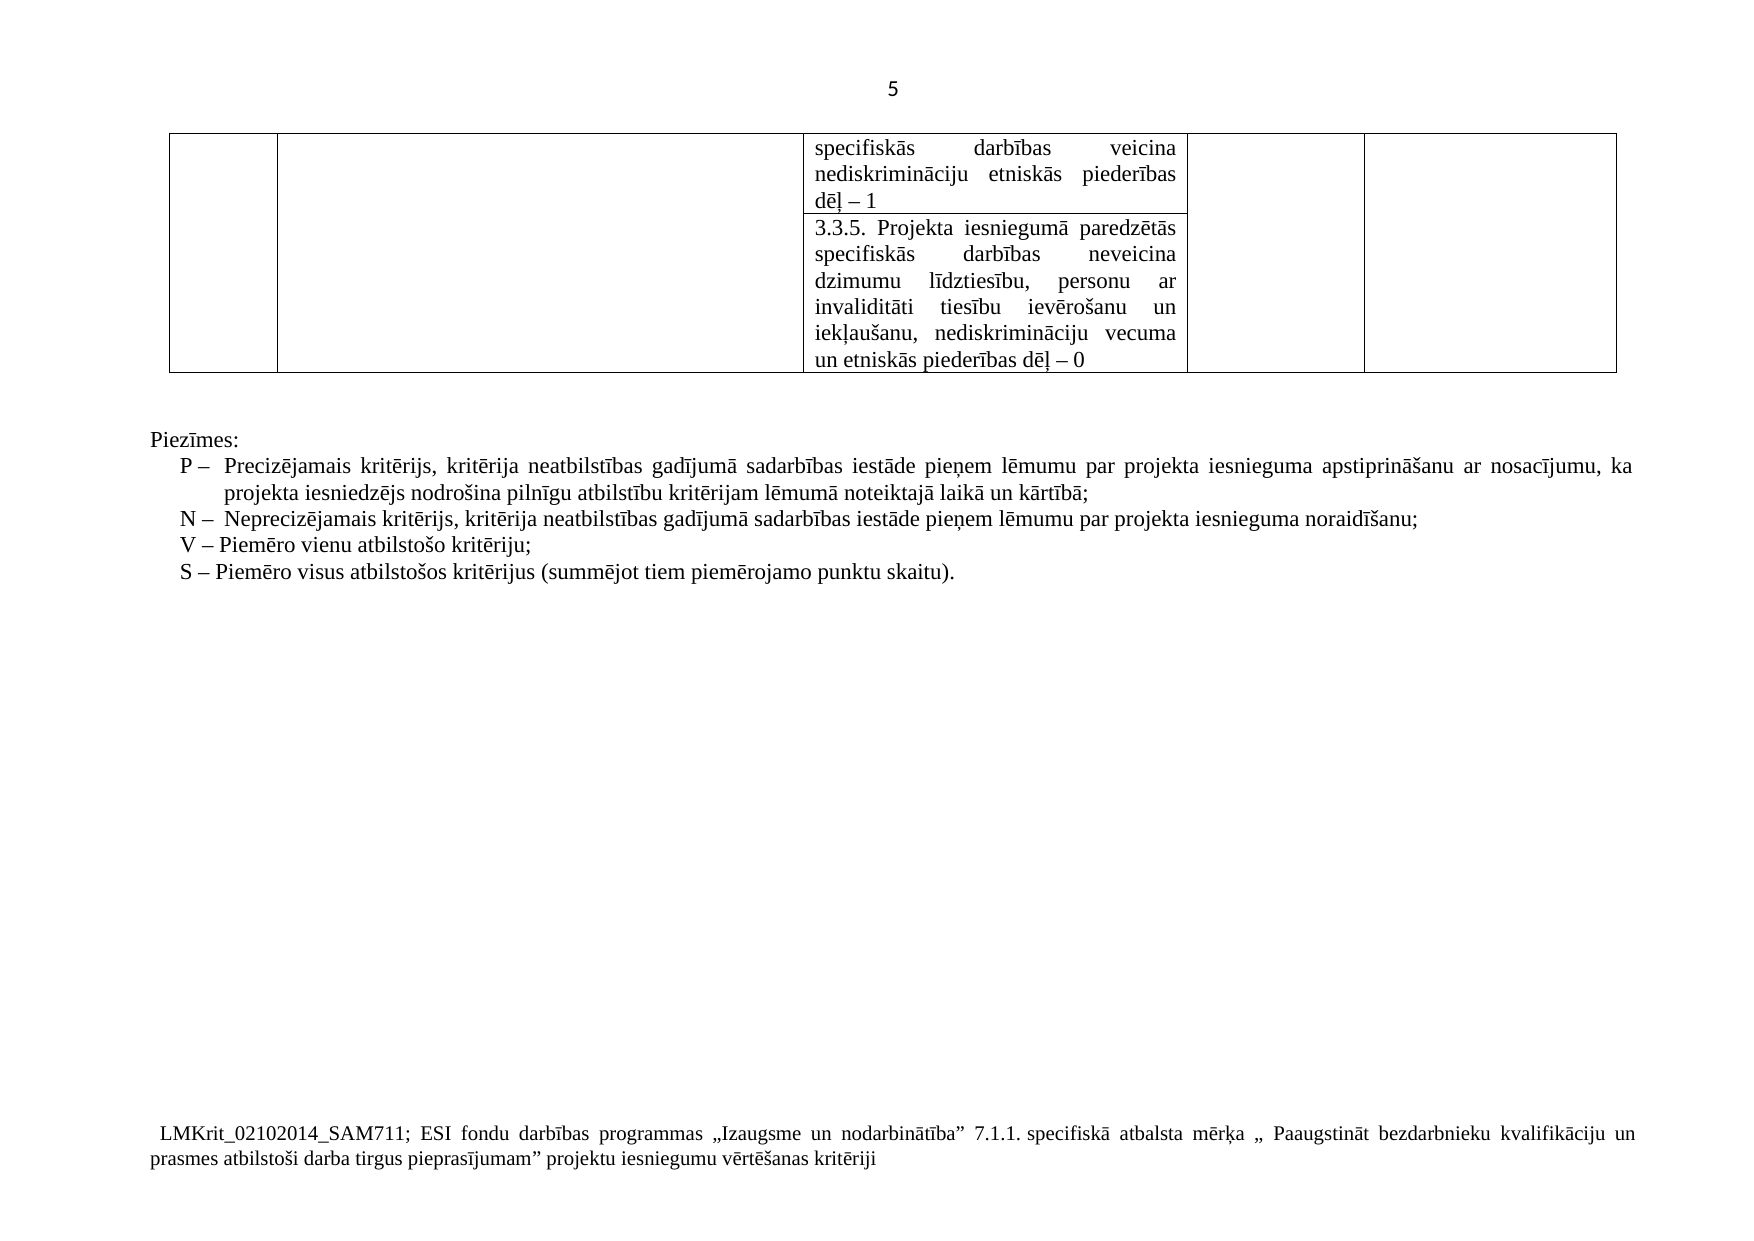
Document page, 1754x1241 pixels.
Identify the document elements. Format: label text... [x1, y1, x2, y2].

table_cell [804, 134, 1187, 213]
text V – Piemēro vienu atbilstošo kritēriju; [179, 531, 1636, 558]
table_cell 3.3.5. Projekta iesniegumā paredzētās specifiskās darbības neveicina dzimumu līdztiesību, personu ar invaliditāti tiesību ievērošanu un iekļaušanu, nediskrimināciju vecuma un etniskās piederības dēļ – 0 [804, 214, 1187, 372]
text P – Precizējamais kritērijs, kritērija neatbilstības gadījumā sadarbības iestāde pieņem lēmumu par projekta iesnieguma apstiprināšanu ar nosacījumu, ka projekta iesniedzējs nodrošina pilnīgu atbilstību kritērijam lēmumā noteiktajā laikā un kārtībā; [179, 452, 1636, 505]
text Piezīmes: [150, 426, 1636, 452]
text S – Piemēro visus atbilstošos kritērijus (summējot tiem piemērojamo punktu skaitu). [179, 558, 1636, 584]
text N – Neprecizējamais kritērijs, kritērija neatbilstības gadījumā sadarbības iestāde pieņem lēmumu par projekta iesnieguma noraidīšanu; [179, 505, 1636, 531]
